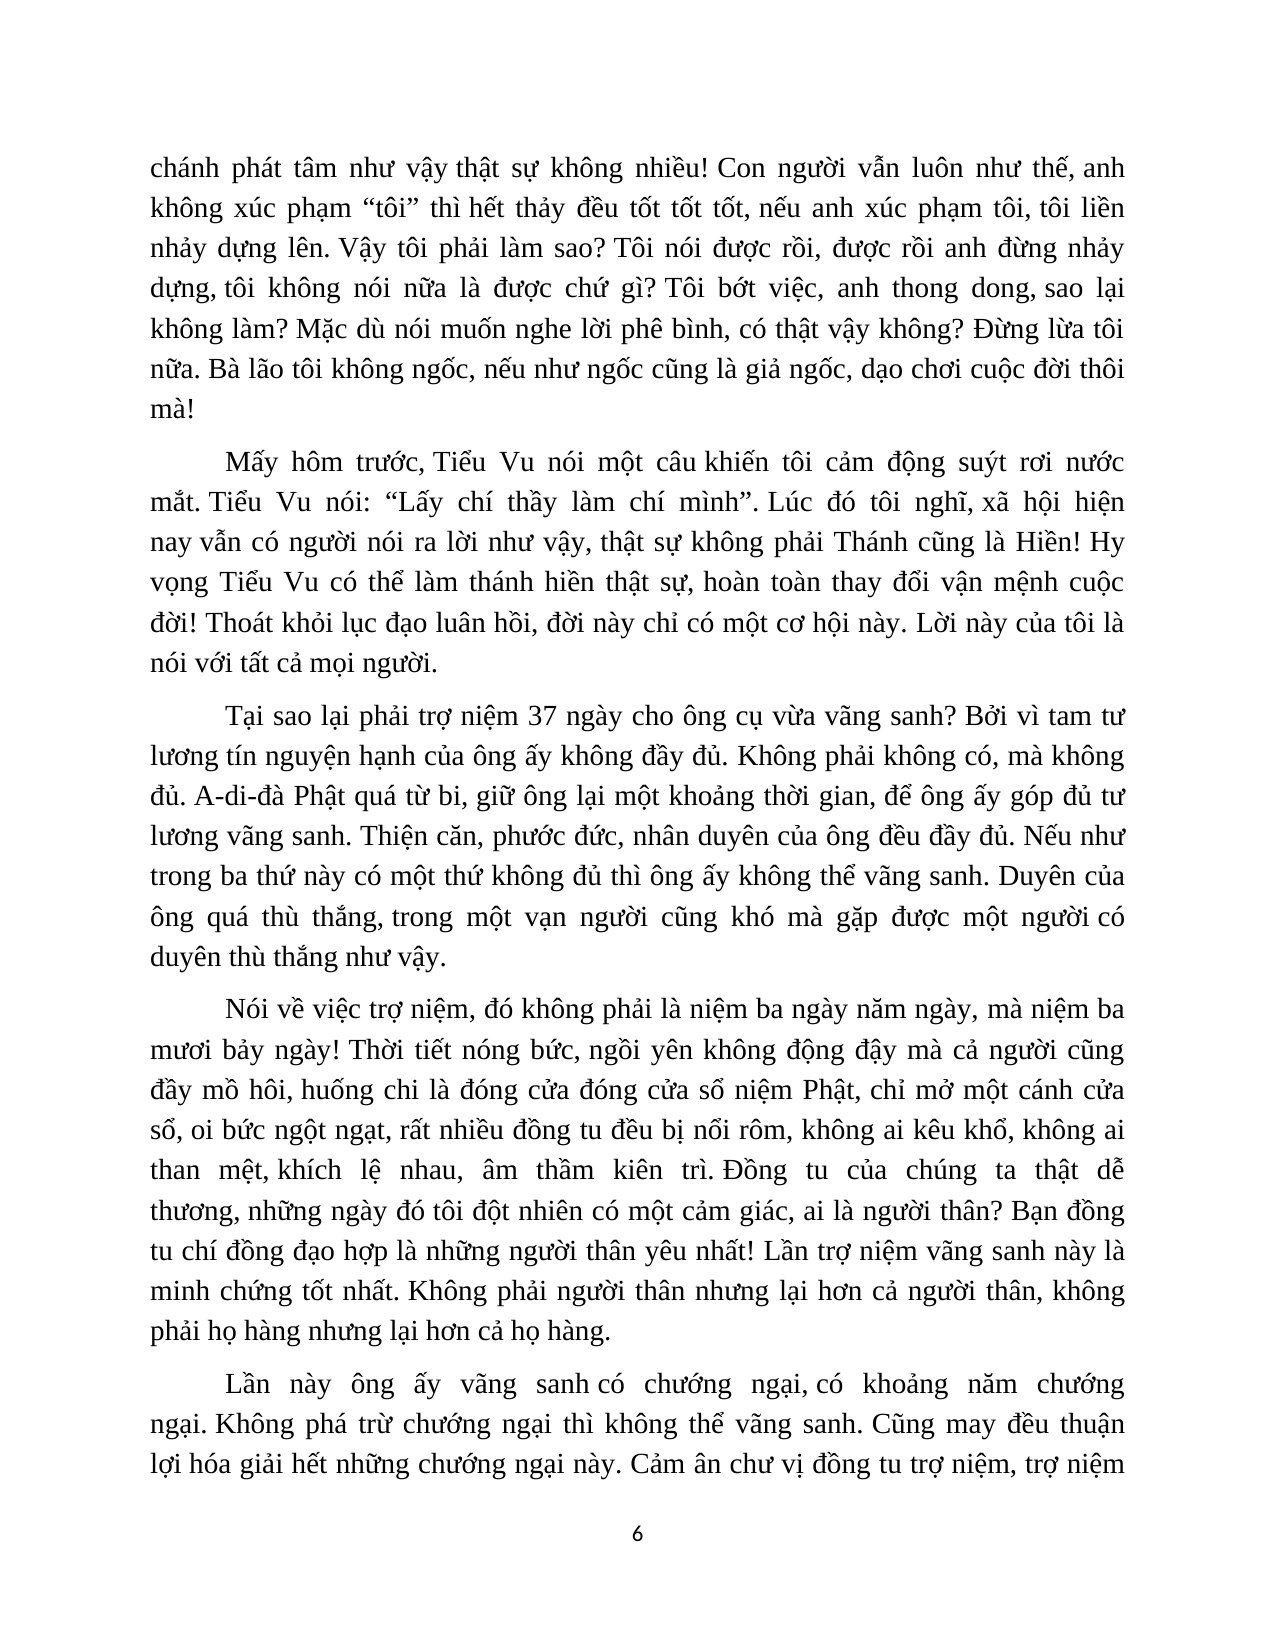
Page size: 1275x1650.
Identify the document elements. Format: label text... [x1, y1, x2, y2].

text Tại sao lại phải trợ niệm 37 ngày cho ông cụ vừa vãng sanh? Bởi vì tam tư lương tín nguyện hạnh của ông ấy không đầy đủ. Không phải không có, mà không đủ. A-di-đà Phật quá từ bi, giữ ông lại một khoảng thời gian, để ông ấy góp đủ tư lương vãng sanh. Thiện căn, phước đức, nhân duyên của ông đều đầy đủ. Nếu như trong ba thứ này có một thứ không đủ thì ông ấy không thể vãng sanh. Duyên của ông quá thù thắng, trong một vạn người cũng khó mà gặp được một người có duyên thù thắng như vậy. [150, 698, 1125, 972]
text Mấy hôm trước, Tiểu Vu nói một câu khiến tôi cảm động suýt rơi nước mắt. Tiểu Vu nói: “Lấy chí thầy làm chí mình”. Lúc đó tôi nghĩ, xã hội hiện nay vẫn có người nói ra lời như vậy, thật sự không phải Thánh cũng là Hiền! Hy vọng Tiểu Vu có thể làm thánh hiền thật sự, hoàn toàn thay đổi vận mệnh cuộc đời! Thoát khỏi lục đạo luân hồi, đời này chỉ có một cơ hội này. Lời này của tôi là nói với tất cả mọi người. [150, 444, 1125, 678]
text Nói về việc trợ niệm, đó không phải là niệm ba ngày năm ngày, mà niệm ba mươi bảy ngày! Thời tiết nóng bức, ngồi yên không động đậy mà cả người cũng đầy mồ hôi, huống chi là đóng cửa đóng cửa sổ niệm Phật, chỉ mở một cánh cửa sổ, oi bức ngột ngạt, rất nhiều đồng tu đều bị nổi rôm, không ai kêu khổ, không ai than mệt, khích lệ nhau, âm thầm kiên trì. Đồng tu của chúng ta thật dễ thương, những ngày đó tôi đột nhiên có một cảm giác, ai là người thân? Bạn đồng tu chí đồng đạo hợp là những người thân yêu nhất! Lần trợ niệm vãng sanh này là minh chứng tốt nhất. Không phải người thân nhưng lại hơn cả người thân, không phải họ hàng nhưng lại hơn cả họ hàng. [150, 992, 1125, 1347]
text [150, 150, 1125, 425]
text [150, 1366, 1125, 1480]
